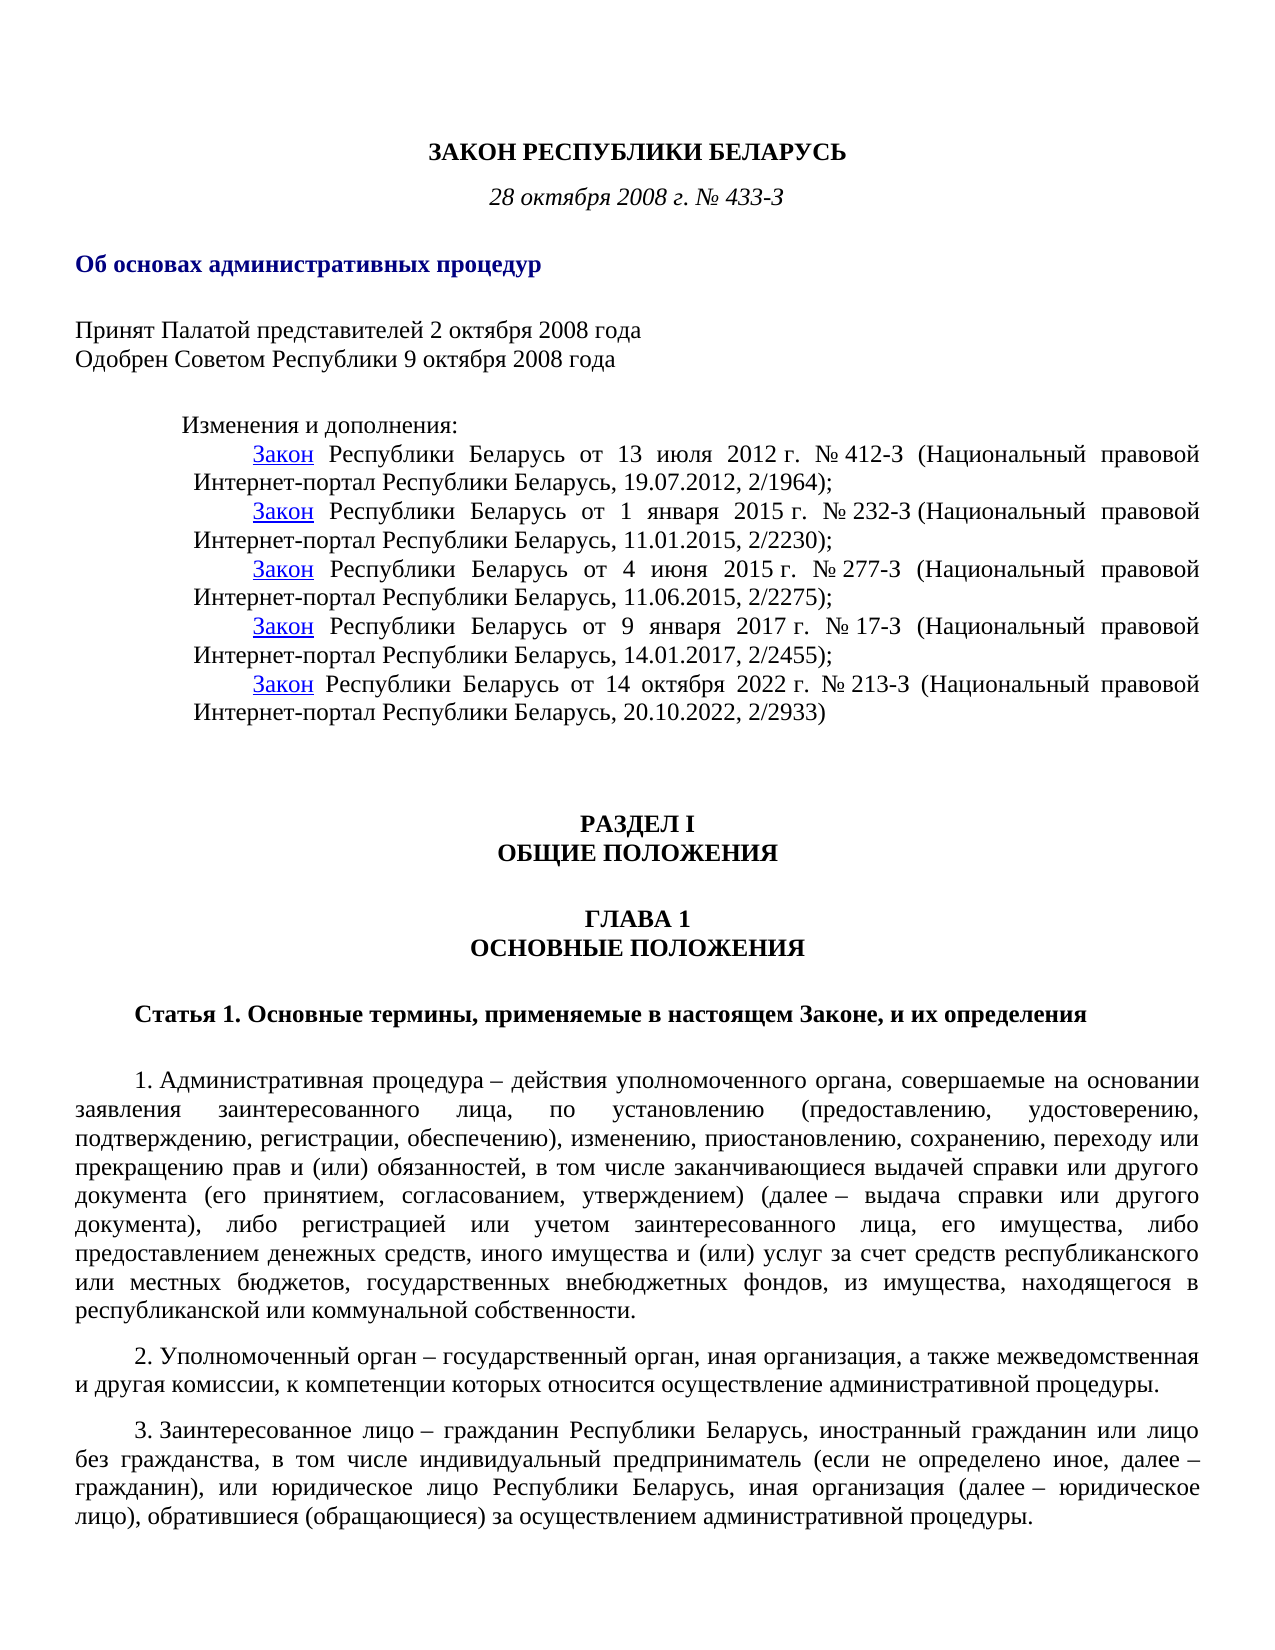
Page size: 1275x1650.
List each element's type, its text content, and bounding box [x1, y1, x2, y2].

text Об основах административных процедур [75, 249, 964, 277]
text Принят Палатой представителей 2 октября 2008 года Одобрен Советом Республики 9 октября 2008 года [75, 315, 1200, 372]
text РАЗДЕЛ I ОБЩИЕ ПОЛОЖЕНИЯ [75, 809, 1200, 867]
text 1. Административная процедура – действия уполномоченного органа, совершаемые на основании заявления заинтересованного лица, по установлению (предоставлению, удостоверению, подтверждению, регистрации, обеспечению), изменению, приостановлению, сохранению, переходу или прекращению прав и (или) обязанностей, в том числе заканчивающиеся выдачей справки или другого документа (его принятием, согласованием, утверждением) (далее – выдача справки или другого документа), либо регистрацией или учетом заинтересованного лица, его имущества, либо предоставлением денежных средств, иного имущества и (или) услуг за счет средств республиканского или местных бюджетов, государственных внебюджетных фондов, из имущества, находящегося в республиканской или коммунальной собственности. [75, 1065, 1200, 1324]
text ГЛАВА 1 ОСНОВНЫЕ ПОЛОЖЕНИЯ [75, 904, 1200, 962]
text Закон Республики Беларусь от 1 января 2015 г. № 232-З (Национальный правовой Интернет-портал Республики Беларусь, 11.01.2015, 2/2230); [193, 496, 1200, 554]
text Закон Республики Беларусь от 14 октября 2022 г. № 213-З (Национальный правовой Интернет-портал Республики Беларусь, 20.10.2022, 2/2933) [193, 669, 1200, 726]
text Закон Республики Беларусь от 4 июня 2015 г. № 277-З (Национальный правовой Интернет-портал Республики Беларусь, 11.06.2015, 2/2275); [193, 554, 1200, 611]
text 2. Уполномоченный орган – государственный орган, иная организация, а также межведомственная и другая комиссии, к компетенции которых относится осуществление административной процедуры. [75, 1341, 1200, 1398]
text Закон Республики Беларусь от 13 июля 2012 г. № 412-З (Национальный правовой Интернет-портал Республики Беларусь, 19.07.2012, 2/1964); [193, 439, 1200, 496]
text 28 октября 2008 г. № 433-З [75, 182, 1200, 211]
text Статья 1. Основные термины, применяемые в настоящем Законе, и их определения [134, 999, 1200, 1028]
text 3. Заинтересованное лицо – гражданин Республики Беларусь, иностранный гражданин или лицо без гражданства, в том числе индивидуальный предприниматель (если не определено иное, далее – гражданин), или юридическое лицо Республики Беларусь, иная организация (далее – юридическое лицо), обратившиеся (обращающиеся) за осуществлением административной процедуры. [75, 1415, 1200, 1530]
text ЗАКОН РЕСПУБЛИКИ БЕЛАРУСЬ [75, 137, 1200, 166]
text Изменения и дополнения: [181, 410, 1200, 439]
text Закон Республики Беларусь от 9 января 2017 г. № 17-З (Национальный правовой Интернет-портал Республики Беларусь, 14.01.2017, 2/2455); [193, 611, 1200, 669]
